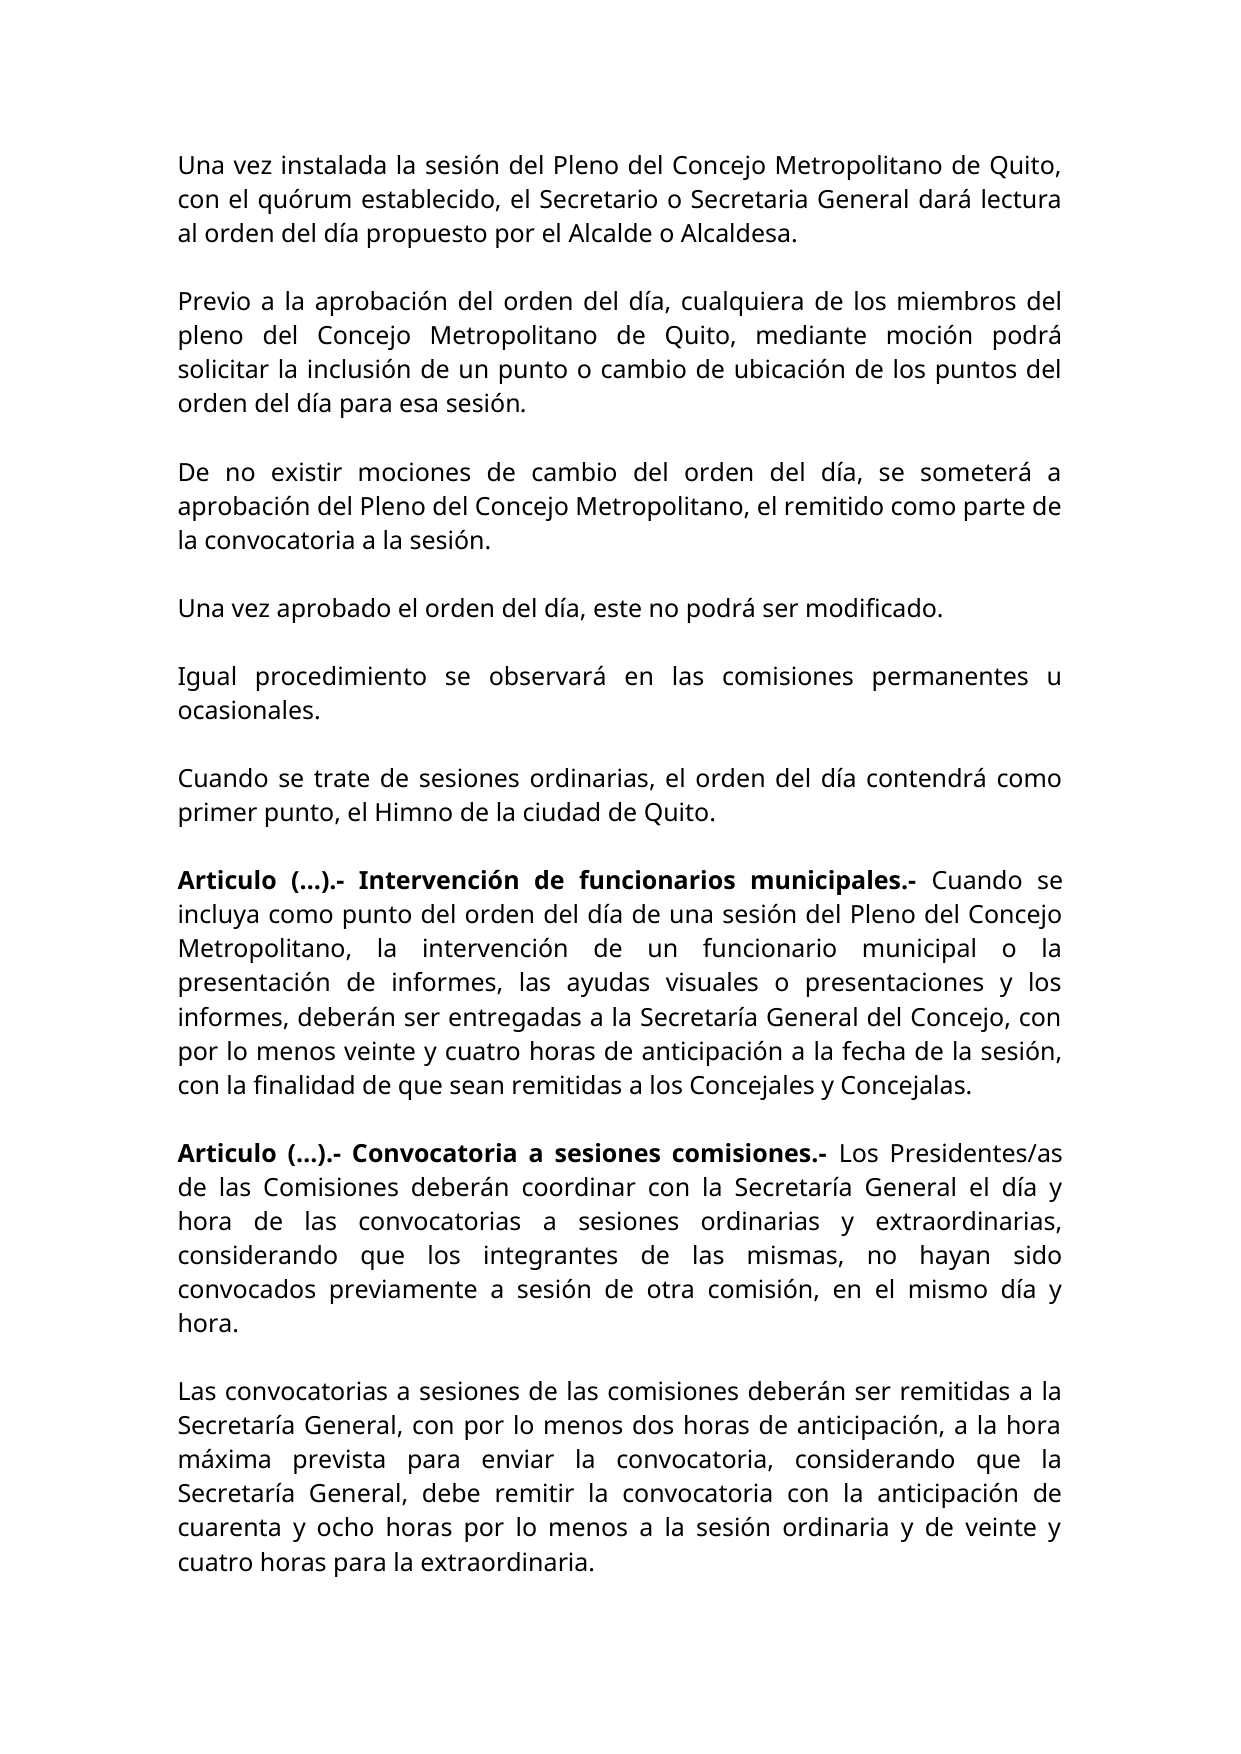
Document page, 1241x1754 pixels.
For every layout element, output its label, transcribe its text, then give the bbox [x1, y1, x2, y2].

text Articulo (…).- Convocatoria a sesiones comisiones.- Los Presidentes/as de las Comisiones deberán coordinar con la Secretaría General el día y hora de las convocatorias a sesiones ordinarias y extraordinarias, considerando que los integrantes de las mismas, no hayan sido convocados previamente a sesión de otra comisión, en el mismo día y hora. [177, 1135, 1063, 1340]
text Las convocatorias a sesiones de las comisiones deberán ser remitidas a la Secretaría General, con por lo menos dos horas de anticipación, a la hora máxima prevista para enviar la convocatoria, considerando que la Secretaría General, debe remitir la convocatoria con la anticipación de cuarenta y ocho horas por lo menos a la sesión ordinaria y de veinte y cuatro horas para la extraordinaria. [177, 1374, 1063, 1578]
text Articulo (…).- Intervención de funcionarios municipales.- Cuando se incluya como punto del orden del día de una sesión del Pleno del Concejo Metropolitano, la intervención de un funcionario municipal o la presentación de informes, las ayudas visuales o presentaciones y los informes, deberán ser entregadas a la Secretaría General del Concejo, con por lo menos veinte y cuatro horas de anticipación a la fecha de la sesión, con la finalidad de que sean remitidas a los Concejales y Concejalas. [177, 863, 1063, 1101]
text Una vez instalada la sesión del Pleno del Concejo Metropolitano de Quito, con el quórum establecido, el Secretario o Secretaria General dará lectura al orden del día propuesto por el Alcalde o Alcaldesa. [177, 148, 1063, 250]
text Cuando se trate de sesiones ordinarias, el orden del día contendrá como primer punto, el Himno de la ciudad de Quito. [177, 761, 1063, 829]
text Igual procedimiento se observará en las comisiones permanentes u ocasionales. [177, 658, 1063, 727]
text Previo a la aprobación del orden del día, cualquiera de los miembros del pleno del Concejo Metropolitano de Quito, mediante moción podrá solicitar la inclusión de un punto o cambio de ubicación de los puntos del orden del día para esa sesión. [177, 284, 1063, 420]
text Una vez aprobado el orden del día, este no podrá ser modificado. [177, 590, 1063, 624]
text De no existir mociones de cambio del orden del día, se someterá a aprobación del Pleno del Concejo Metropolitano, el remitido como parte de la convocatoria a la sesión. [177, 454, 1063, 556]
